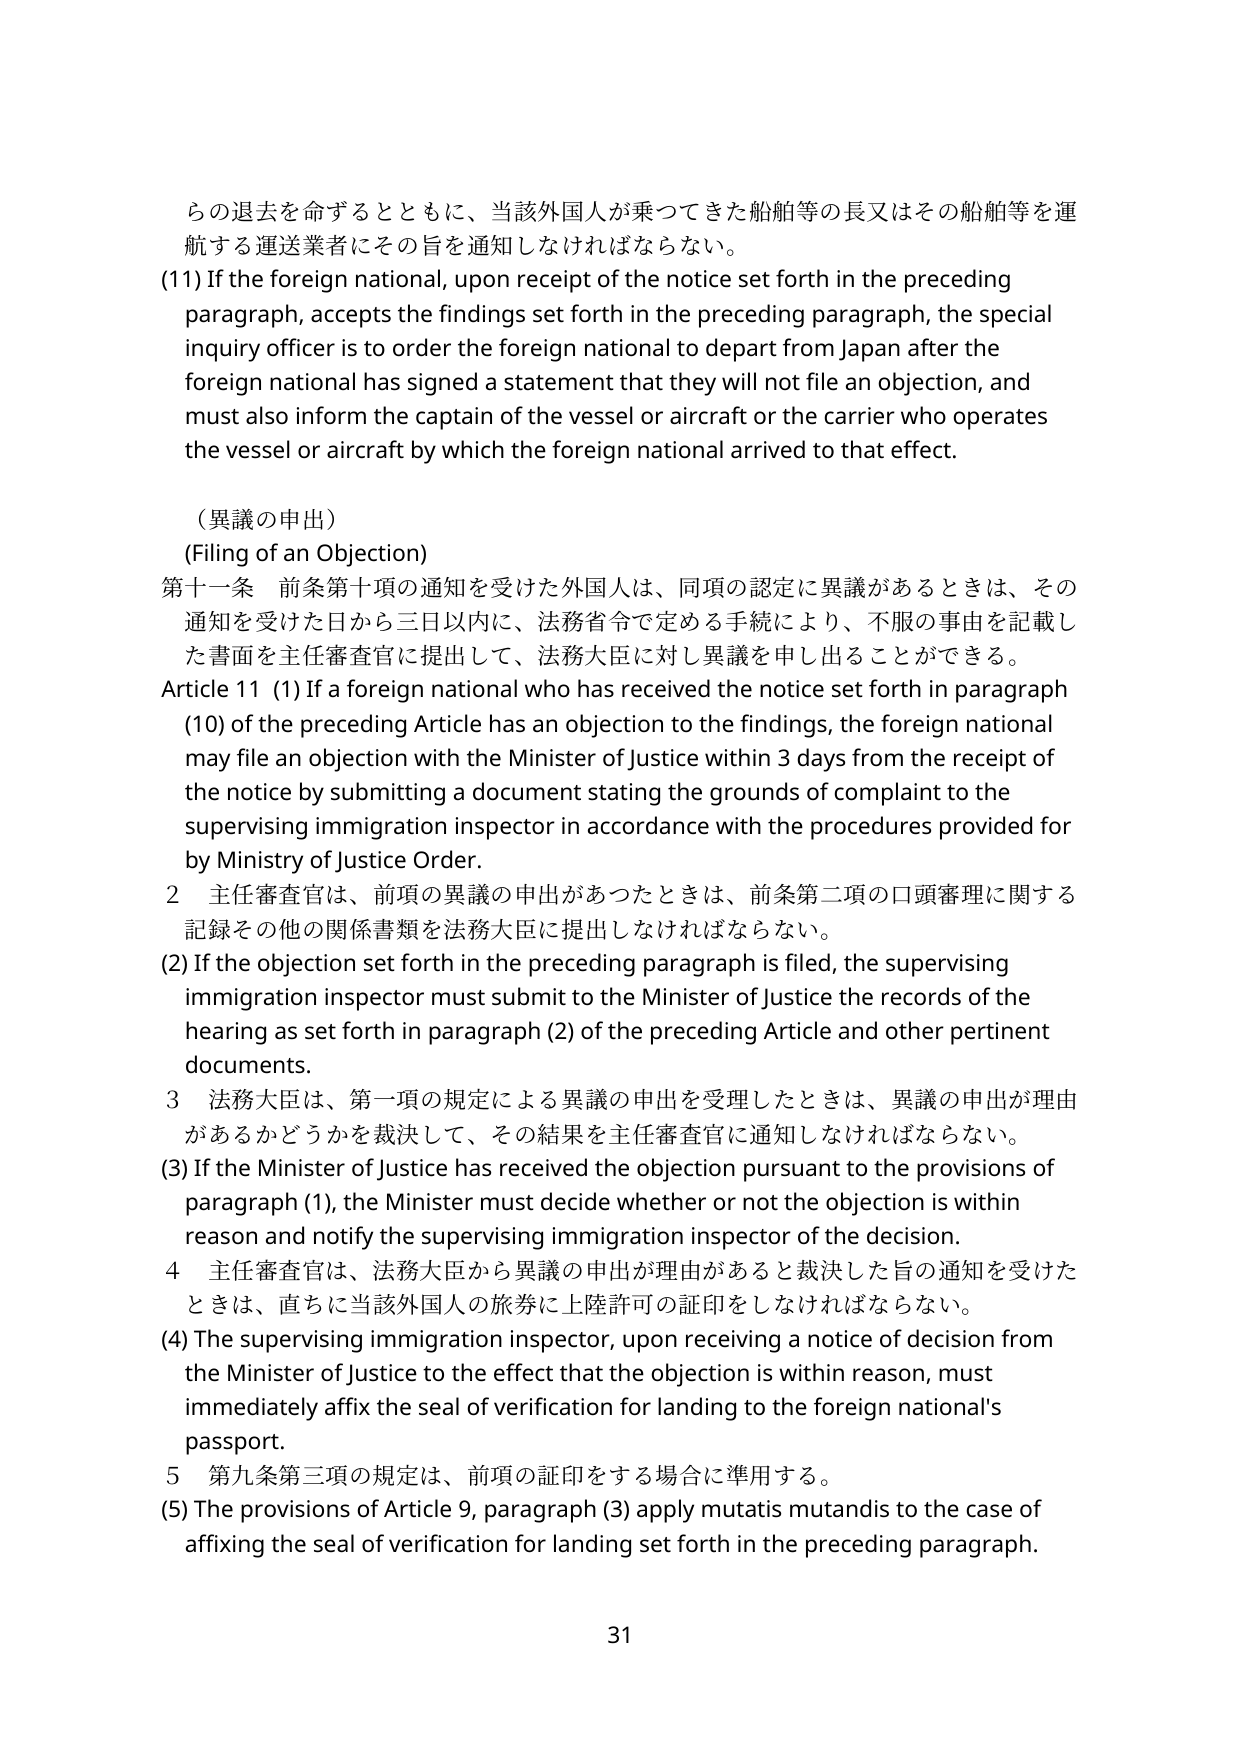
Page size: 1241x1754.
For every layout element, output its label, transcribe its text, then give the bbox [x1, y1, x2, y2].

text (Filing of an Objection) [184, 535, 1079, 569]
text ４ 主任審査官は、法務大臣から異議の申出が理由があると裁決した旨の通知を受けたときは、直ちに当該外国人の旅券に上陸許可の証印をしなければならない。 [161, 1253, 1079, 1321]
text (5) The provisions of Article 9, paragraph (3) apply mutatis mutandis to the case of affixing the seal of verification for landing set forth in the preceding paragraph. [161, 1492, 1079, 1560]
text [161, 194, 1079, 262]
text （異議の申出） [184, 501, 1079, 535]
text ２ 主任審査官は、前項の異議の申出があつたときは、前条第二項の口頭審理に関する記録その他の関係書類を法務大臣に提出しなければならない。 [161, 877, 1079, 945]
text (4) The supervising immigration inspector, upon receiving a notice of decision from the Minister of Justice to the effect that the objection is within reason, must immediately affix the seal of verification for landing to the foreign national's passport. [161, 1321, 1079, 1458]
text (11) If the foreign national, upon receipt of the notice set forth in the preceding paragraph, accepts the findings set forth in the preceding paragraph, the special inquiry officer is to order the foreign national to depart from Japan after the foreign national has signed a statement that they will not file an objection, and must also inform the captain of the vessel or aircraft or the carrier who operates the vessel or aircraft by which the foreign national arrived to that effect. [161, 262, 1079, 467]
text (2) If the objection set forth in the preceding paragraph is filed, the supervising immigration inspector must submit to the Minister of Justice the records of the hearing as set forth in paragraph (2) of the preceding Article and other pertinent documents. [161, 945, 1079, 1082]
text Article 11 (1) If a foreign national who has received the notice set forth in paragraph (10) of the preceding Article has an objection to the findings, the foreign national may file an objection with the Minister of Justice within 3 days from the receipt of the notice by submitting a document stating the grounds of complaint to the supervising immigration inspector in accordance with the procedures provided for by Ministry of Justice Order. [161, 672, 1079, 877]
text (3) If the Minister of Justice has received the objection pursuant to the provisions of paragraph (1), the Minister must decide whether or not the objection is within reason and notify the supervising immigration inspector of the decision. [161, 1150, 1079, 1253]
text ５ 第九条第三項の規定は、前項の証印をする場合に準用する。 [161, 1458, 1079, 1492]
text 第十一条 前条第十項の通知を受けた外国人は、同項の認定に異議があるときは、その通知を受けた日から三日以内に、法務省令で定める手続により、不服の事由を記載した書面を主任審査官に提出して、法務大臣に対し異議を申し出ることができる。 [161, 569, 1079, 672]
text ３ 法務大臣は、第一項の規定による異議の申出を受理したときは、異議の申出が理由があるかどうかを裁決して、その結果を主任審査官に通知しなければならない。 [161, 1082, 1079, 1150]
